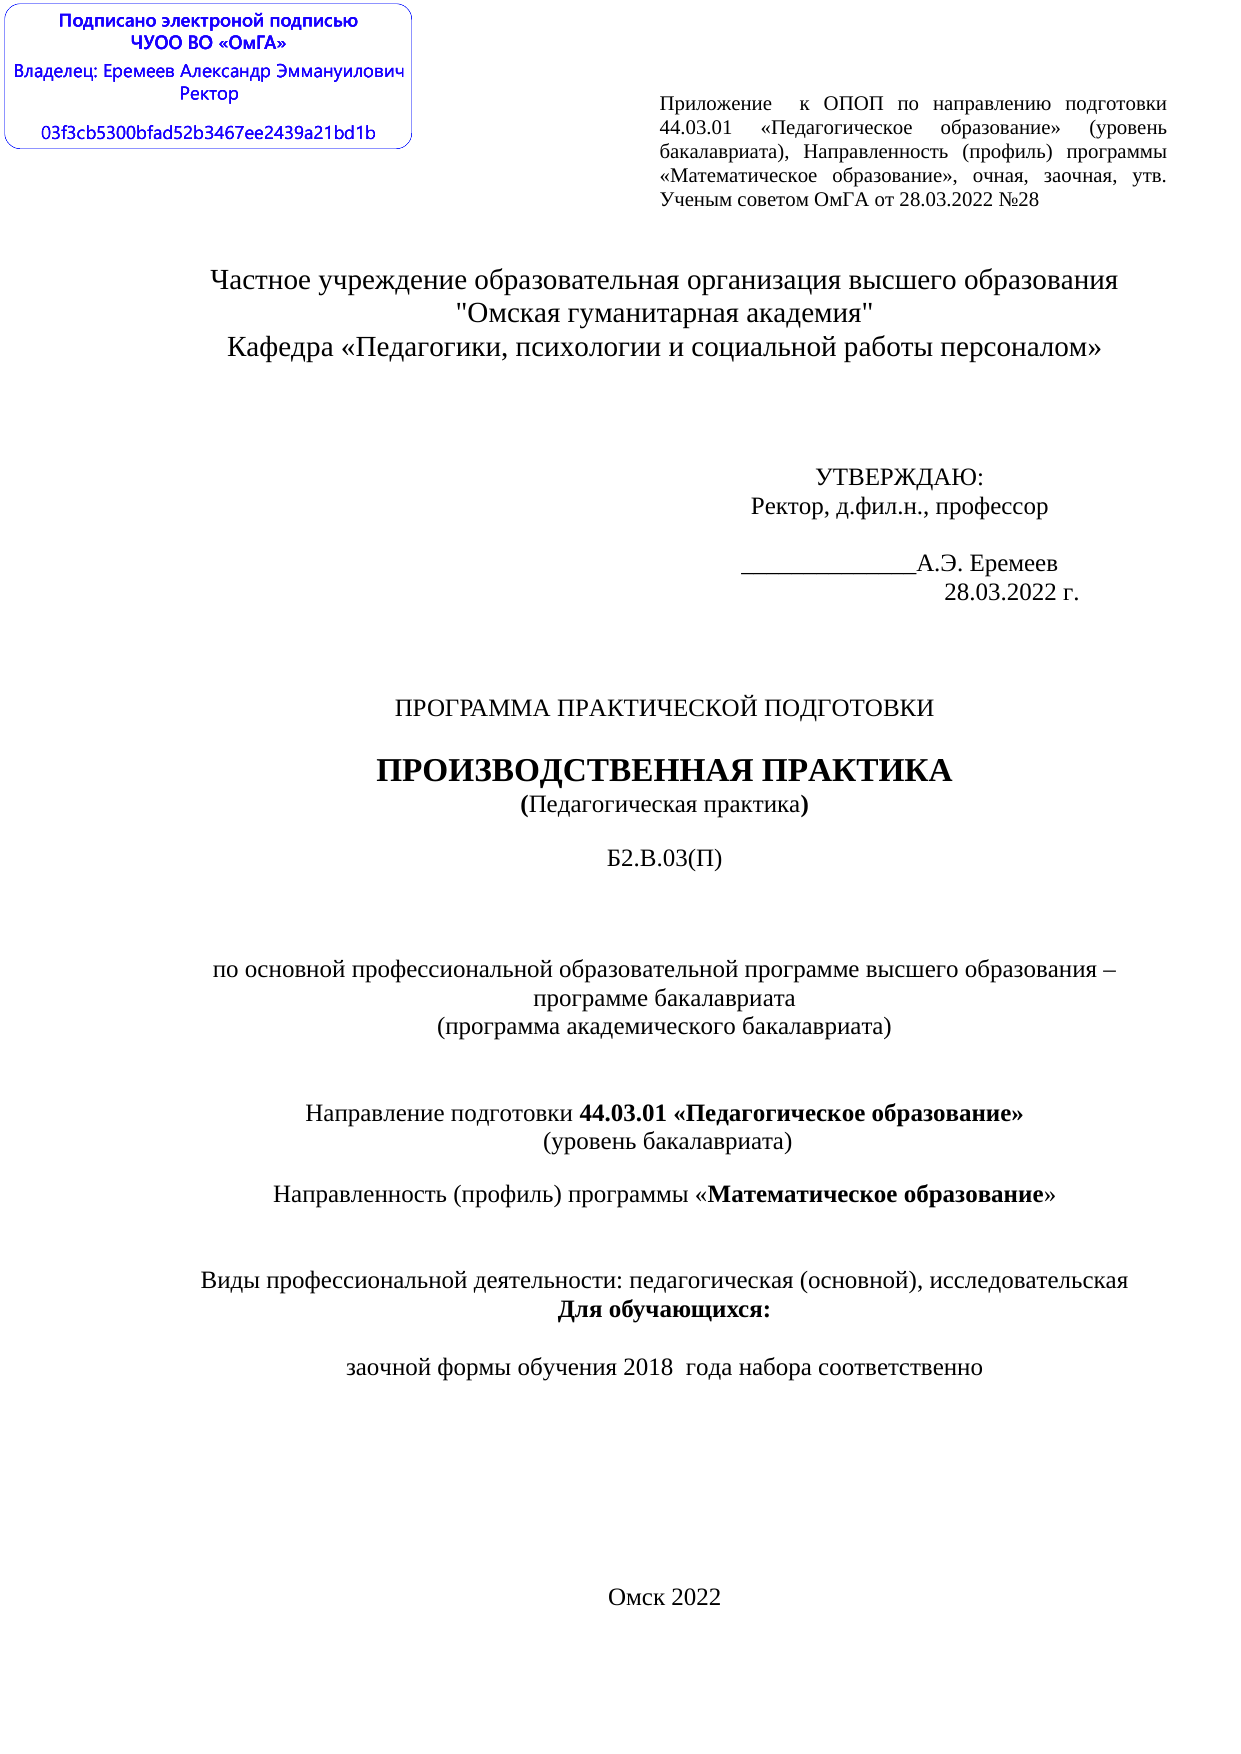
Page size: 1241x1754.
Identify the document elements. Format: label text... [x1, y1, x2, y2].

text Направление подготовки 44.03.01 «Педагогическое образование» [177, 1098, 1152, 1126]
text Виды профессиональной деятельности: педагогическая (основной), исследовательская Для обучающихся: [177, 1266, 1152, 1323]
text (уровень бакалавриата) [177, 1126, 1152, 1179]
text Кафедра «Педагогики, психологии и социальной работы персоналом» [177, 329, 1152, 362]
text Б2.В.03(П) [177, 843, 1152, 871]
text заочной формы обучения 2018 года набора соответственно [177, 1352, 1152, 1381]
text Омск 2022 [177, 1582, 1152, 1611]
text по основной профессиональной образовательной программе высшего образования – [177, 954, 1152, 983]
text "Омская гуманитарная академия" [177, 295, 1152, 329]
text Направленность (профиль) программы «Математическое образование» [177, 1179, 1152, 1208]
text Частное учреждение образовательная организация высшего образования [177, 262, 1152, 295]
text программе бакалавриата [177, 983, 1152, 1011]
text ПРОГРАММА ПРАКТИЧЕСКОЙ ПОДГОТОВКИ [177, 693, 1152, 722]
text ПРОИЗВОДСТВЕННАЯ ПРАКТИКА [177, 751, 1152, 789]
picture [0, 0, 418, 155]
text (программа академического бакалавриата) [177, 1011, 1152, 1040]
text (Педагогическая практика) [177, 789, 1152, 818]
